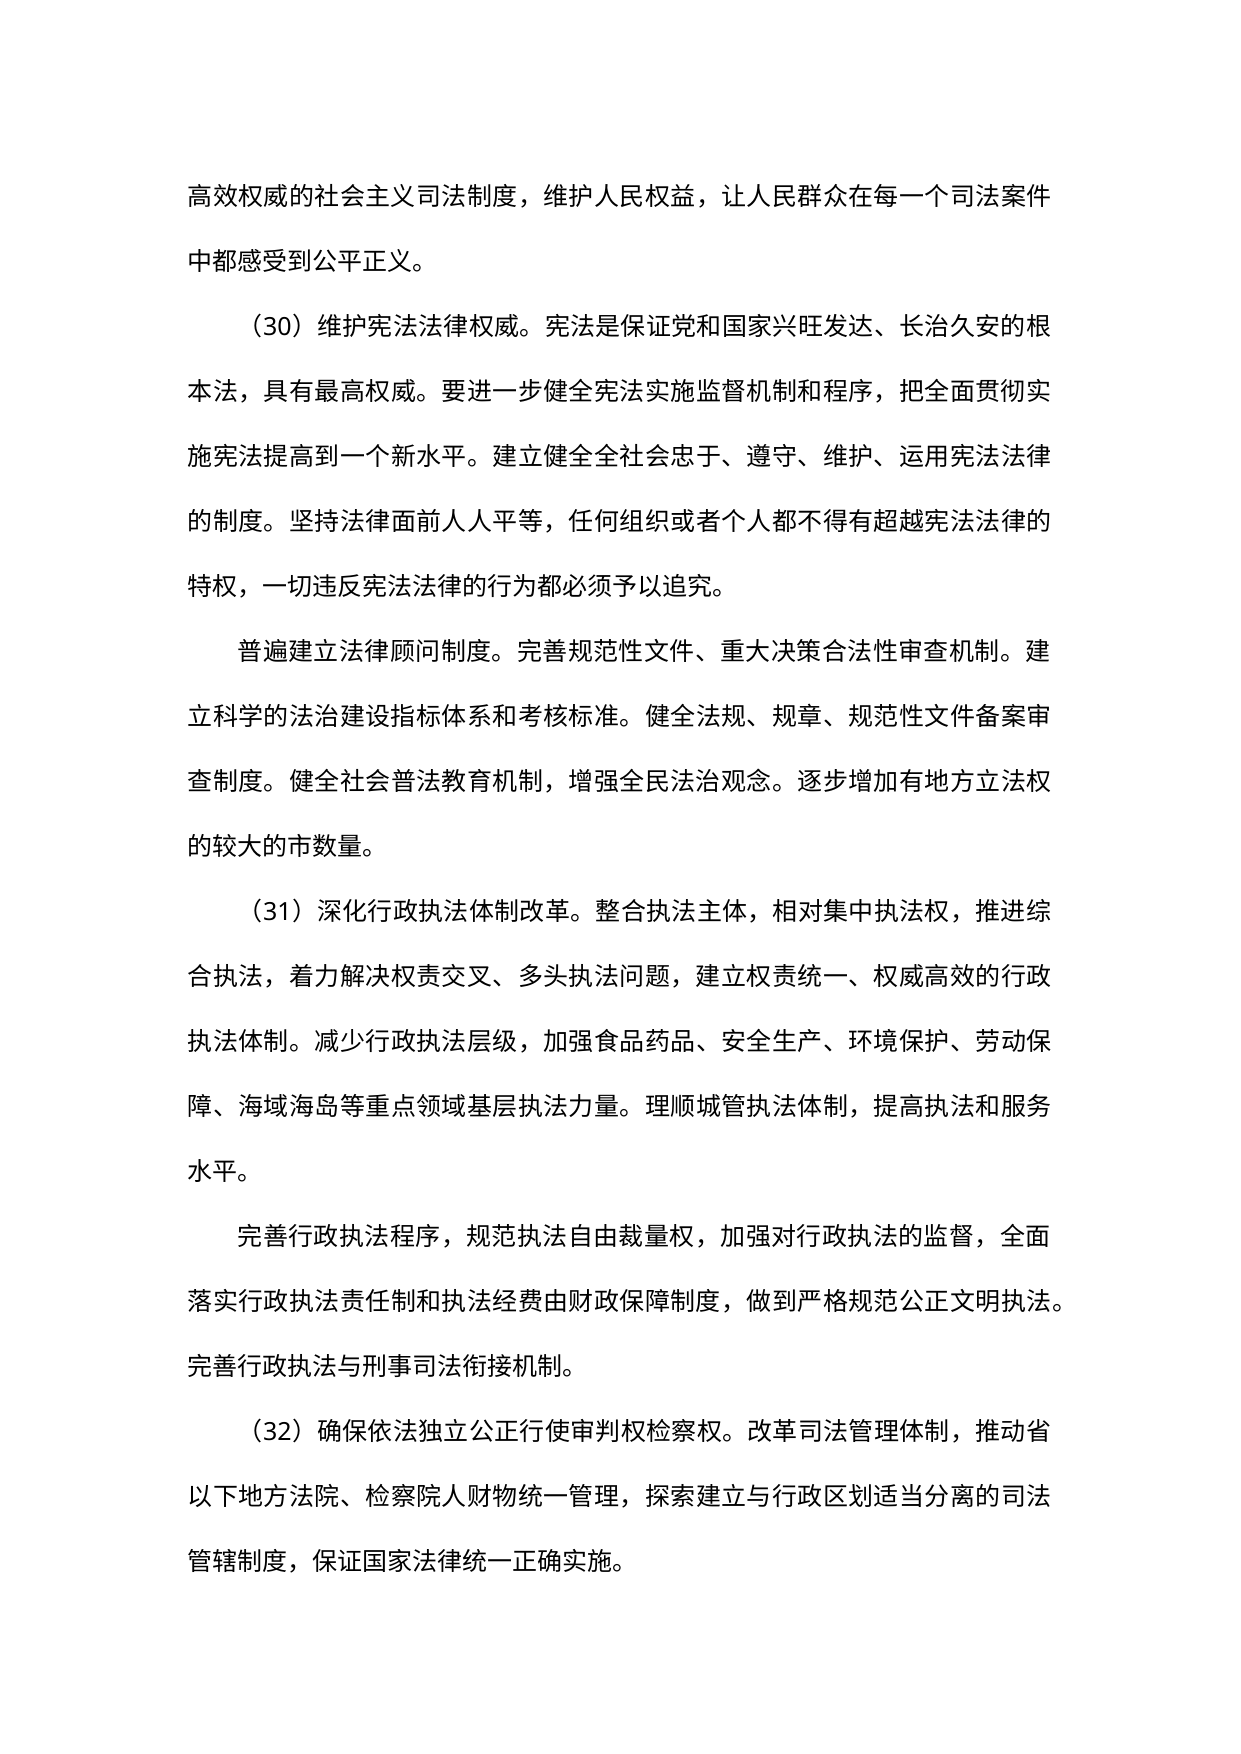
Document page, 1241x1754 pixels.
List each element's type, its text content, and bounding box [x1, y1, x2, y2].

text （30）维护宪法法律权威。宪法是保证党和国家兴旺发达、长治久安的根本法，具有最高权威。要进一步健全宪法实施监督机制和程序，把全面贯彻实施宪法提高到一个新水平。建立健全全社会忠于、遵守、维护、运用宪法法律的制度。坚持法律面前人人平等，任何组织或者个人都不得有超越宪法法律的特权，一切违反宪法法律的行为都必须予以追究。 [187, 292, 1053, 617]
text 普遍建立法律顾问制度。完善规范性文件、重大决策合法性审查机制。建立科学的法治建设指标体系和考核标准。健全法规、规章、规范性文件备案审查制度。健全社会普法教育机制，增强全民法治观念。逐步增加有地方立法权的较大的市数量。 [187, 617, 1053, 877]
text （32）确保依法独立公正行使审判权检察权。改革司法管理体制，推动省以下地方法院、检察院人财物统一管理，探索建立与行政区划适当分离的司法管辖制度，保证国家法律统一正确实施。 [187, 1397, 1053, 1592]
text （31）深化行政执法体制改革。整合执法主体，相对集中执法权，推进综合执法，着力解决权责交叉、多头执法问题，建立权责统一、权威高效的行政执法体制。减少行政执法层级，加强食品药品、安全生产、环境保护、劳动保障、海域海岛等重点领域基层执法力量。理顺城管执法体制，提高执法和服务水平。 [187, 877, 1053, 1202]
text 完善行政执法程序，规范执法自由裁量权，加强对行政执法的监督，全面落实行政执法责任制和执法经费由财政保障制度，做到严格规范公正文明执法。完善行政执法与刑事司法衔接机制。 [187, 1202, 1053, 1397]
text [187, 162, 1053, 292]
